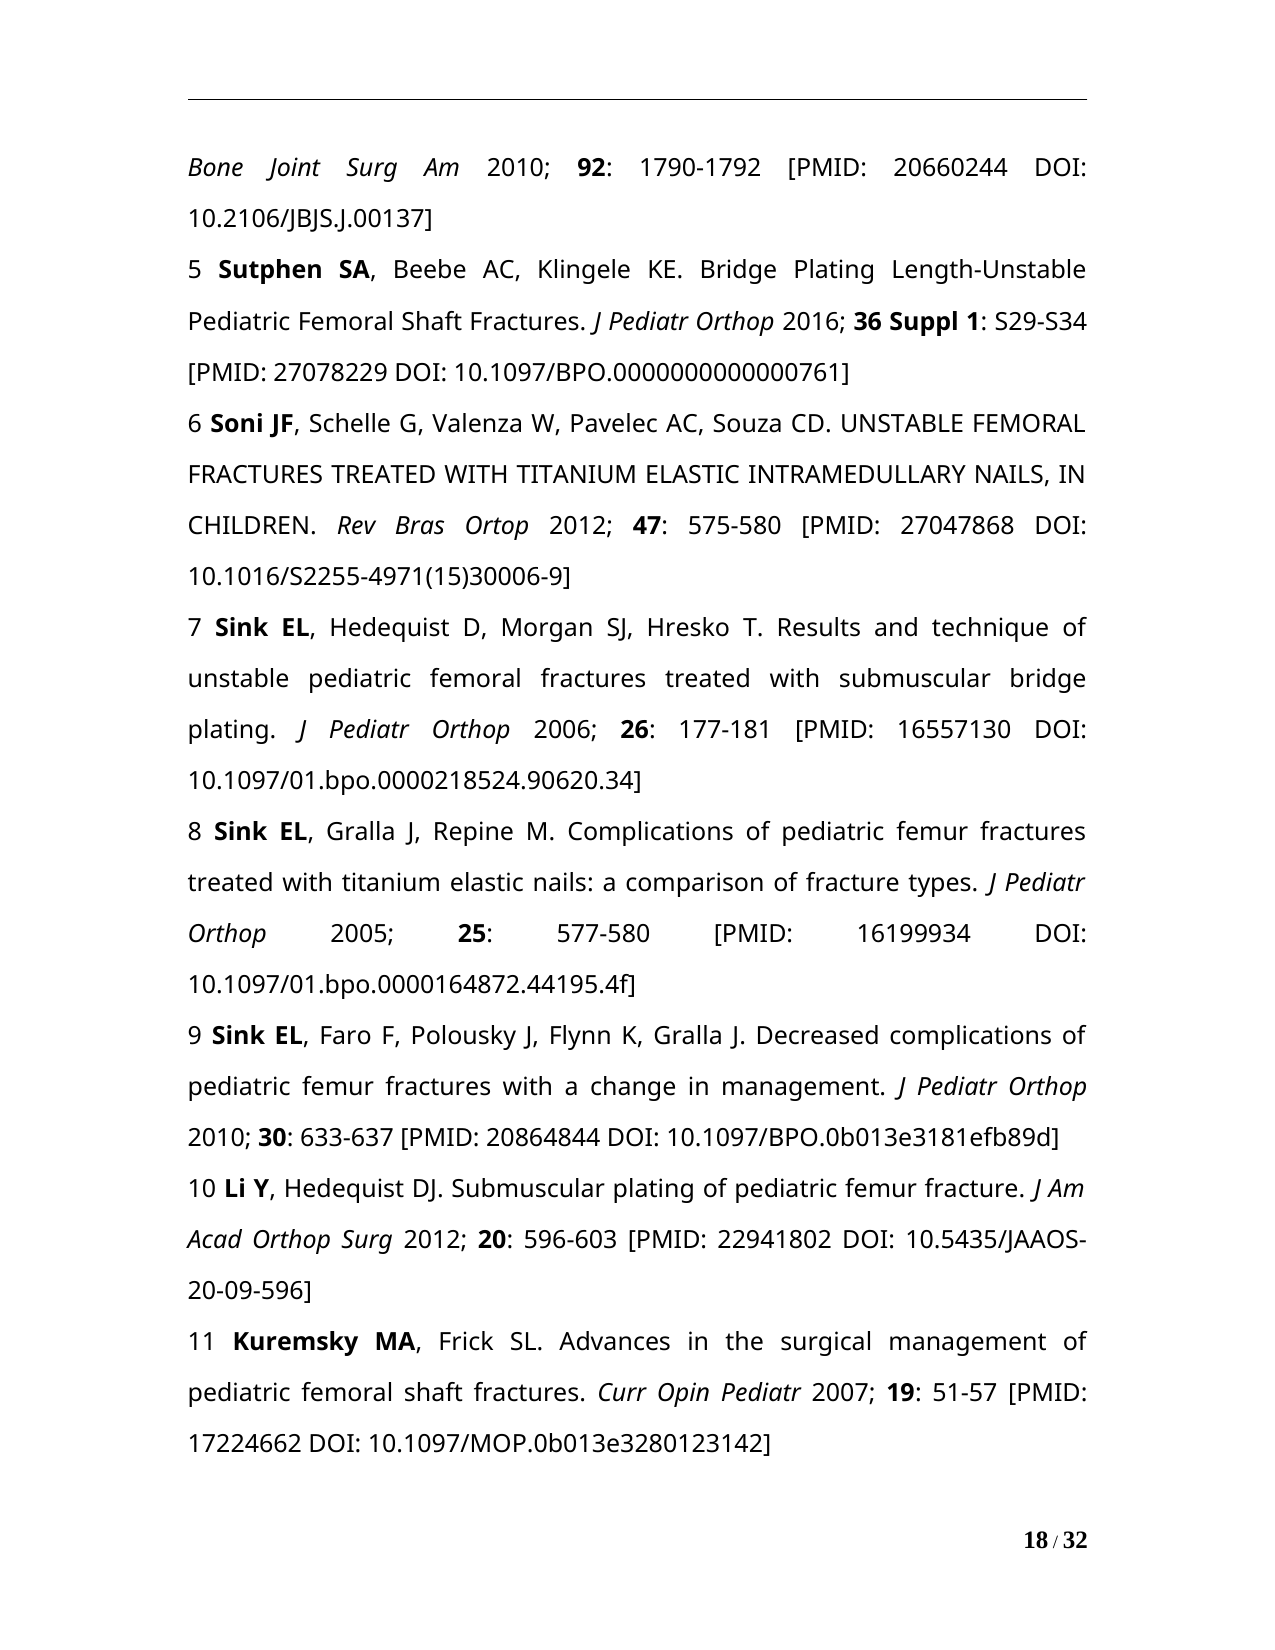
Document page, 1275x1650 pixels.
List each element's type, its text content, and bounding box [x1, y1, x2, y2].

text 11 Kuremsky MA, Frick SL. Advances in the surgical management of pediatric femoral shaft fractures. Curr Opin Pediatr 2007; 19: 51-57 [PMID: 17224662 DOI: 10.1097/MOP.0b013e3280123142] [187, 1324, 1087, 1460]
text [187, 150, 1087, 235]
text 9 Sink EL, Faro F, Polousky J, Flynn K, Gralla J. Decreased complications of pediatric femur fractures with a change in management. J Pediatr Orthop 2010; 30: 633-637 [PMID: 20864844 DOI: 10.1097/BPO.0b013e3181efb89d] [187, 1018, 1087, 1154]
text 10 Li Y, Hedequist DJ. Submuscular plating of pediatric femur fracture. J Am Acad Orthop Surg 2012; 20: 596-603 [PMID: 22941802 DOI: 10.5435/JAAOS-20-09-596] [187, 1171, 1087, 1307]
text 6 Soni JF, Schelle G, Valenza W, Pavelec AC, Souza CD. UNSTABLE FEMORAL FRACTURES TREATED WITH TITANIUM ELASTIC INTRAMEDULLARY NAILS, IN CHILDREN. Rev Bras Ortop 2012; 47: 575-580 [PMID: 27047868 DOI: 10.1016/S2255-4971(15)30006-9] [187, 405, 1087, 592]
text 5 Sutphen SA, Beebe AC, Klingele KE. Bridge Plating Length-Unstable Pediatric Femoral Shaft Fractures. J Pediatr Orthop 2016; 36 Suppl 1: S29-S34 [PMID: 27078229 DOI: 10.1097/BPO.0000000000000761] [187, 252, 1087, 388]
text 8 Sink EL, Gralla J, Repine M. Complications of pediatric femur fractures treated with titanium elastic nails: a comparison of fracture types. J Pediatr Orthop 2005; 25: 577-580 [PMID: 16199934 DOI: 10.1097/01.bpo.0000164872.44195.4f] [187, 813, 1087, 1001]
text 7 Sink EL, Hedequist D, Morgan SJ, Hresko T. Results and technique of unstable pediatric femoral fractures treated with submuscular bridge plating. J Pediatr Orthop 2006; 26: 177-181 [PMID: 16557130 DOI: 10.1097/01.bpo.0000218524.90620.34] [187, 609, 1087, 797]
